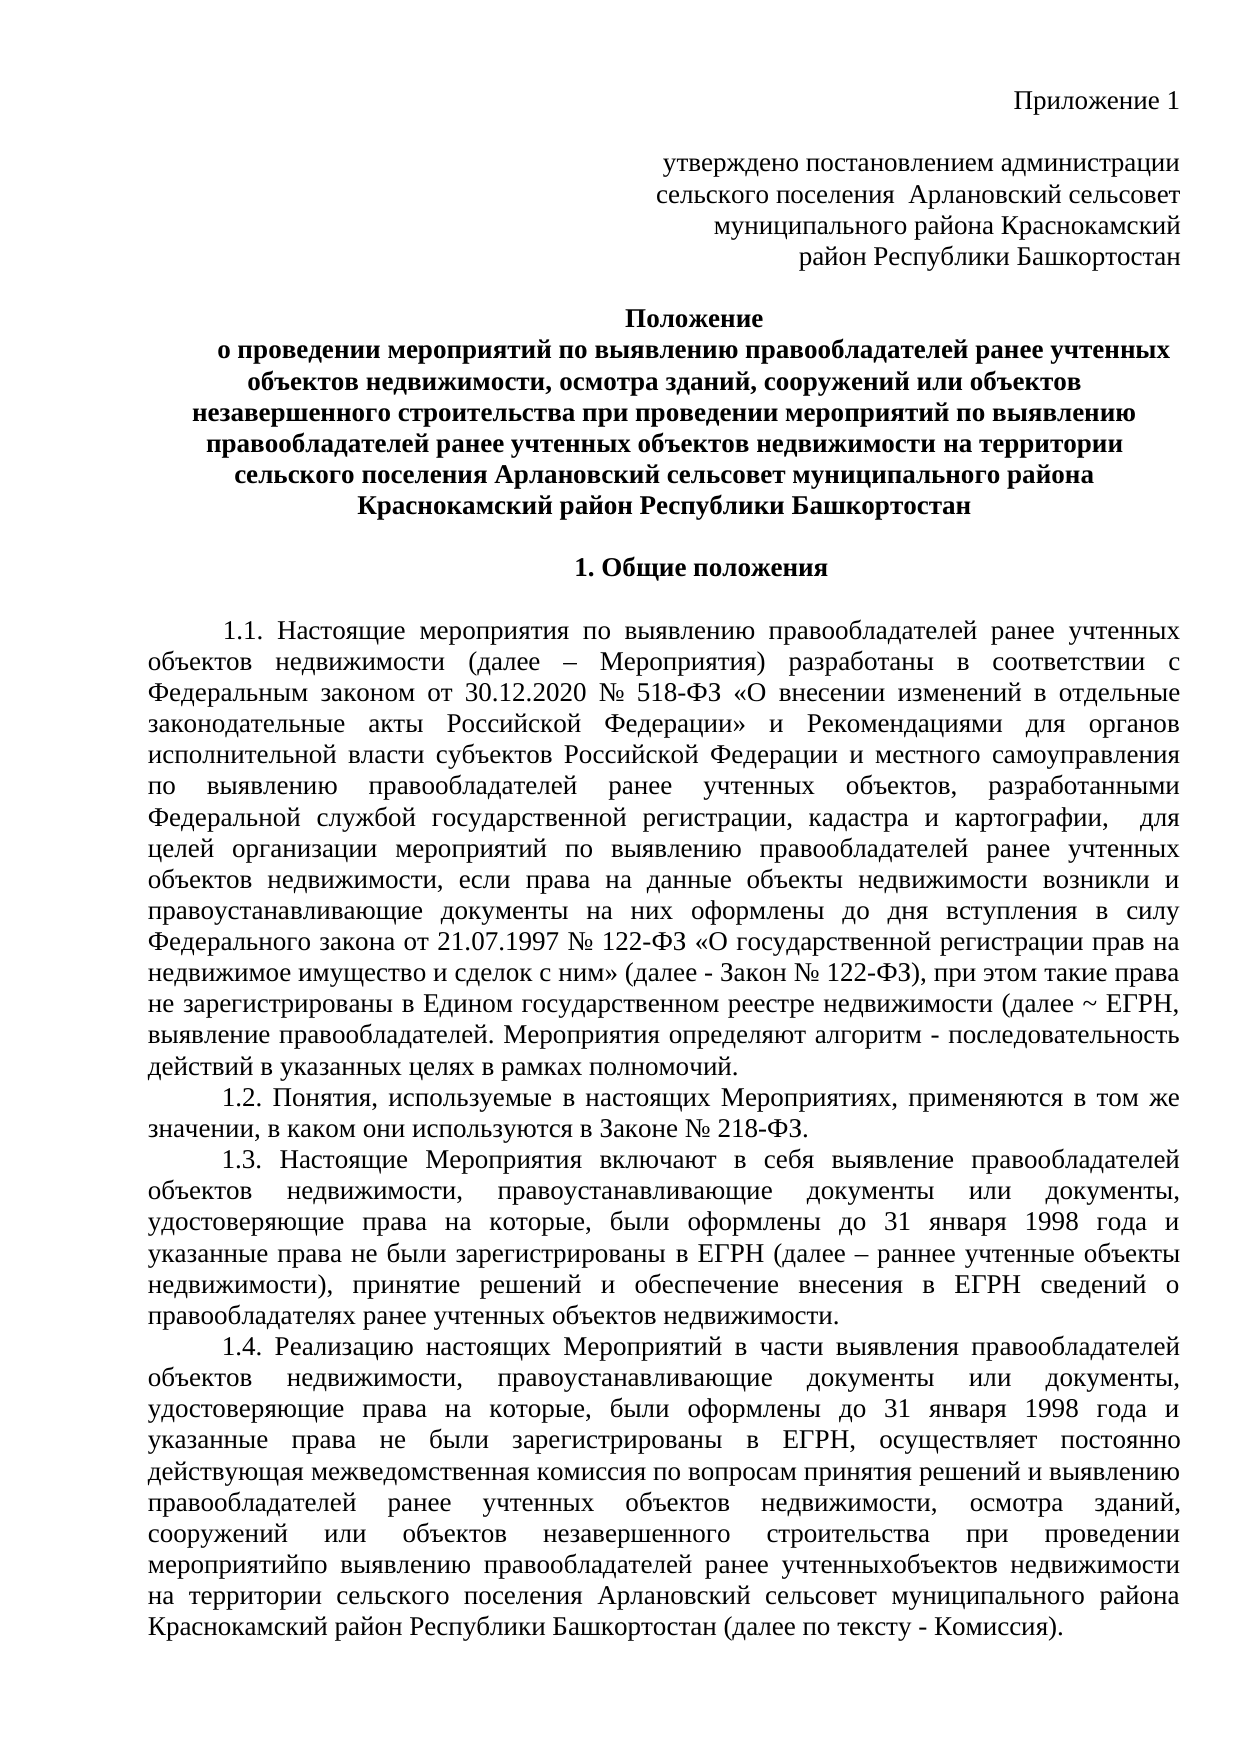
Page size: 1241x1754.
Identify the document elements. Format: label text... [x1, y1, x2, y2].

text сельского поселения Арлановский сельсовет [148, 178, 1181, 209]
text 1.1. Настоящие мероприятия по выявлению правообладателей ранее учтенных объектов недвижимости (далее – Мероприятия) разработаны в соответствии с Федеральным законом от 30.12.2020 № 518-ФЗ «О внесении изменений в отдельные законодательные акты Российской Федерации» и Рекомендациями для органов исполнительной власти субъектов Российской Федерации и местного самоуправления по выявлению правообладателей ранее учтенных объектов, разработанными Федеральной службой государственной регистрации, кадастра и картографии, для целей организации мероприятий по выявлению правообладателей ранее учтенных объектов недвижимости, если права на данные объекты недвижимости возникли и правоустанавливающие документы на них оформлены до дня вступления в силу Федерального закона от 21.07.1997 № 122-ФЗ «О государственной регистрации прав на недвижимое имущество и сделок с ним» (далее - Закон № 122-ФЗ), при этом такие права не зарегистрированы в Едином государственном реестре недвижимости (далее ~ ЕГРН, выявление правообладателей. Мероприятия определяют алгоритм - последовательность действий в указанных целях в рамках полномочий. [148, 645, 1181, 1081]
text 1.4. Реализацию настоящих Мероприятий в части выявления правообладателей объектов недвижимости, правоустанавливающие документы или документы, удостоверяющие права на которые, были оформлены до 31 января 1998 года и указанные права не были зарегистрированы в ЕГРН, осуществляет постоянно действующая межведомственная комиссия по вопросам принятия решений и выявлению правообладателей ранее учтенных объектов недвижимости, осмотра зданий, сооружений или объектов незавершенного строительства при проведении мероприятийпо выявлению правообладателей ранее учтенныхобъектов недвижимости на территории сельского поселения Арлановский сельсовет муниципального района Краснокамский район Республики Башкортостан (далее по тексту - Комиссия). [148, 1579, 1181, 1642]
text 1.4. Реализацию настоящих Мероприятий в части выявления правообладателей объектов недвижимости, правоустанавливающие документы или документы, удостоверяющие права на которые, были оформлены до 31 января 1998 года и указанные права не были зарегистрированы в ЕГРН, осуществляет постоянно действующая межведомственная комиссия по вопросам принятия решений и выявлению правообладателей ранее учтенных объектов недвижимости, осмотра зданий, сооружений или объектов незавершенного строительства при проведении мероприятийпо выявлению правообладателей ранее учтенныхобъектов недвижимости на территории сельского поселения Арлановский сельсовет муниципального района Краснокамский район Республики Башкортостан (далее по тексту - Комиссия). [148, 1330, 1181, 1517]
text муниципального района Краснокамский [546, 209, 1181, 240]
text утверждено постановлением администрации [148, 147, 1181, 178]
text 1.3. Настоящие Мероприятия включают в себя выявление правообладателей объектов недвижимости, правоустанавливающие документы или документы, удостоверяющие права на которые, были оформлены до 31 января 1998 года и указанные права не были зарегистрированы в ЕГРН (далее – раннее учтенные объекты недвижимости), принятие решений и обеспечение внесения в ЕГРН сведений о правообладателях ранее учтенных объектов недвижимости. [148, 1143, 1181, 1330]
text Приложение 1 [148, 84, 1181, 115]
list 1.2. Понятия, используемые в настоящих Мероприятиях, применяются в том же значении, в каком они используются в Законе № 218-ФЗ. [148, 1081, 1181, 1143]
text о проведении мероприятий по выявлению правообладателей ранее учтенных объектов недвижимости, осмотра зданий, сооружений или объектов незавершенного строительства при проведении мероприятий по выявлению правообладателей ранее учтенных объектов недвижимости на территории сельского поселения Арлановский сельсовет муниципального района Краснокамский район Республики Башкортостан [148, 333, 1181, 520]
text 1. Общие положения [148, 551, 1181, 583]
text Положение [148, 302, 1181, 333]
text район Республики Башкортостан [546, 240, 1181, 271]
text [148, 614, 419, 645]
